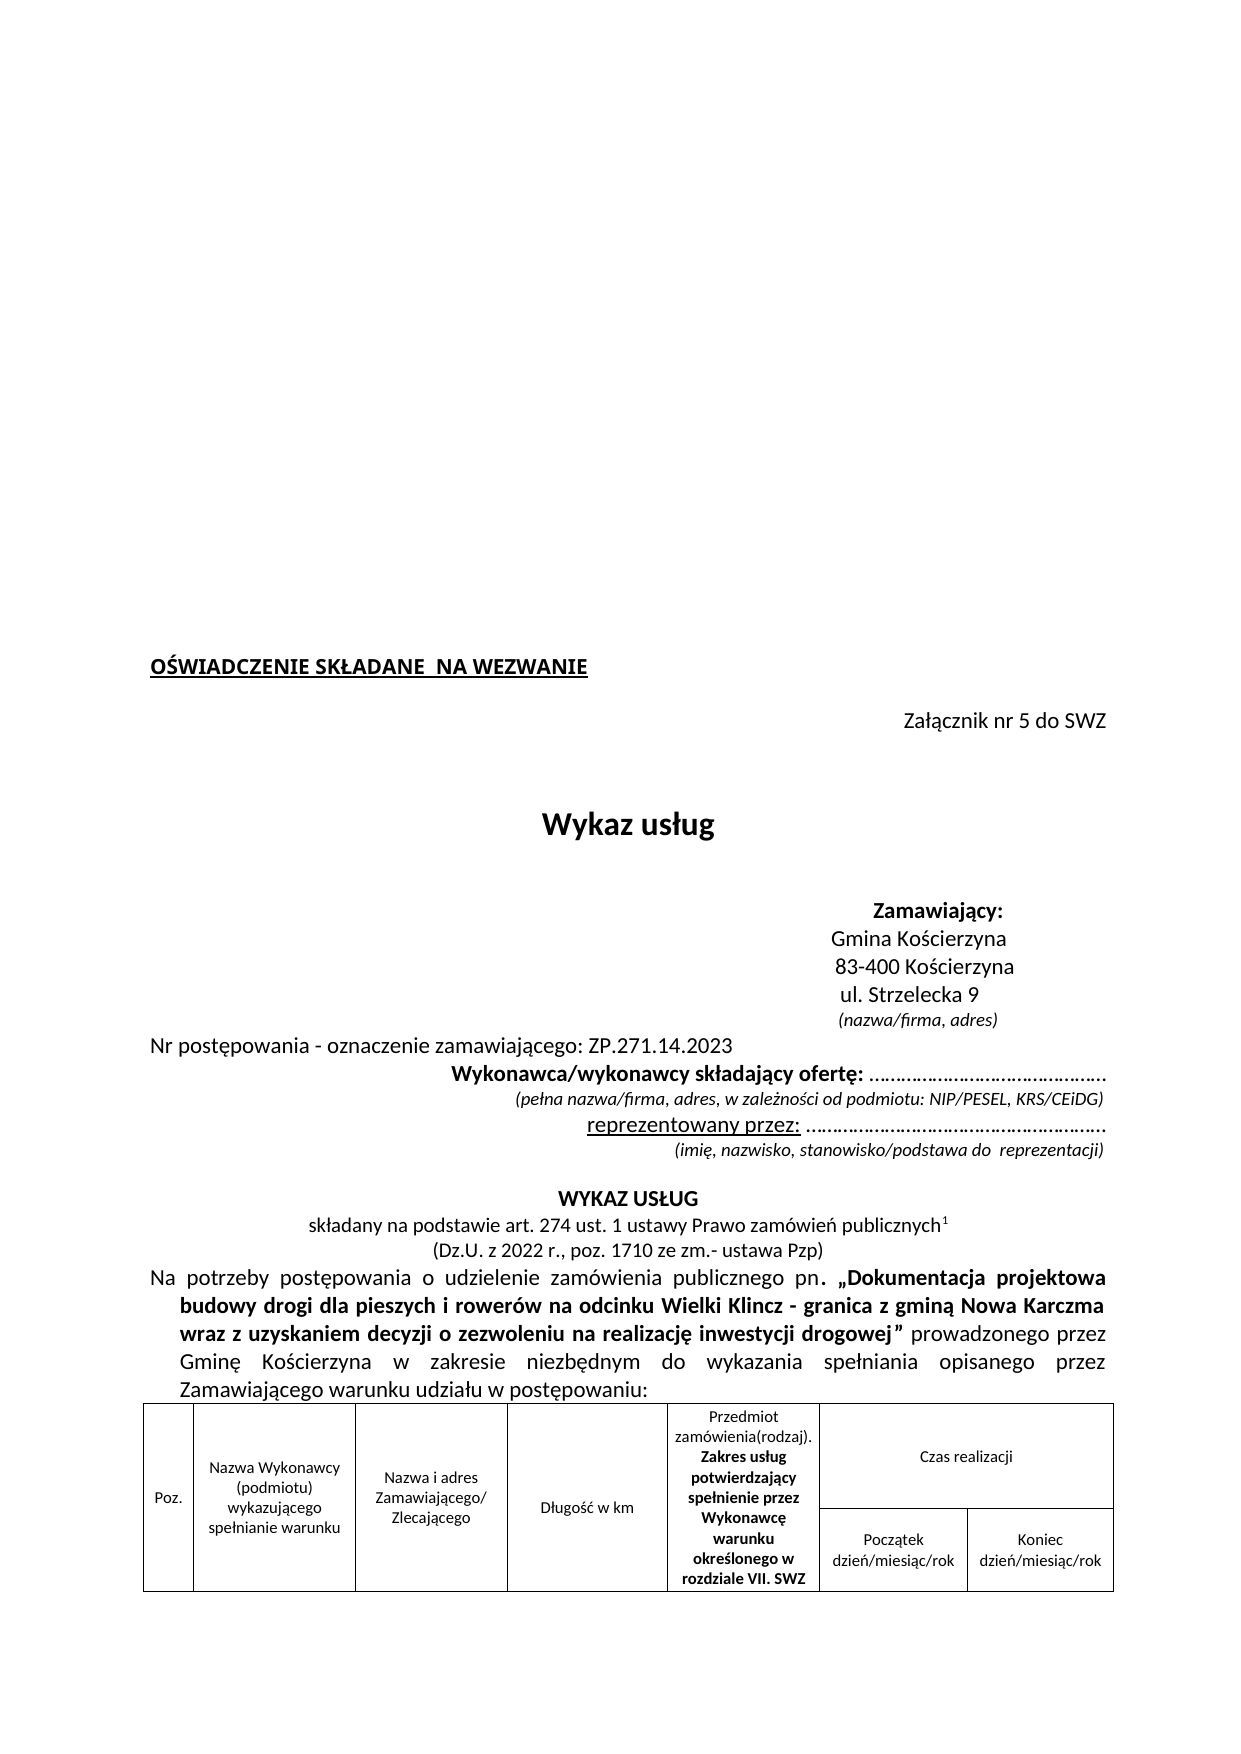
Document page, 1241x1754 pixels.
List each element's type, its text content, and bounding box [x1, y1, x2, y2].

text (imię, nazwisko, stanowisko/podstawa do reprezentacji) [150, 1138, 1106, 1161]
text (pełna nazwa/firma, adres, w zależności od podmiotu: NIP/PESEL, KRS/CEiDG) [150, 1087, 1106, 1110]
text WYKAZ USŁUG [150, 1184, 1106, 1212]
table_header Przedmiot zamówienia(rodzaj). Zakres usług potwierdzający spełnienie przez Wykonawcę warunku określonego w rozdziale VII. SWZ [668, 1404, 819, 1591]
table_header Czas realizacji [820, 1404, 1113, 1508]
text składany na podstawie art. 274 ust. 1 ustawy Prawo zamówień publicznych1 [150, 1212, 1106, 1238]
table_cell Początek dzień/miesiąc/rok [820, 1509, 967, 1591]
text Zamawiający: [696, 896, 1106, 924]
text ul. Strzelecka 9 [731, 981, 1106, 1008]
text (Dz.U. z 2022 r., poz. 1710 ze zm.- ustawa Pzp) [150, 1238, 1106, 1263]
text Na potrzeby postępowania o udzielenie zamówienia publicznego pn. „Dokumentacja projektowa budowy drogi dla pieszych i rowerów na odcinku Wielki Klincz - granica z gminą Nowa Karczma wraz z uzyskaniem decyzji o zezwoleniu na realizację inwestycji drogowej” prowadzonego przez Gminę Kościerzyna w zakresie niezbędnym do wykazania spełniania opisanego przez Zamawiającego warunku udziału w postępowaniu: [150, 1263, 1106, 1403]
table_header Nazwa i adres Zamawiającego/ Zlecającego [356, 1404, 507, 1591]
table_cell Koniec dzień/miesiąc/rok [968, 1509, 1113, 1591]
text (nazwa/firma, adres) [731, 1008, 1106, 1031]
text reprezentowany przez: ………………………………………………… [150, 1110, 1106, 1138]
text Wykaz usług [150, 802, 1106, 843]
text OŚWIADCZENIE SKŁADANE NA WEZWANIE [150, 652, 1106, 680]
text Gmina Kościerzyna [731, 924, 1106, 952]
text Nr postępowania - oznaczenie zamawiającego: ZP.271.14.2023 [150, 1031, 1106, 1059]
table_header Poz. [144, 1404, 193, 1591]
table_header Nazwa Wykonawcy (podmiotu) wykazującego spełnianie warunku [194, 1404, 355, 1591]
subtitle Załącznik nr 5 do SWZ [150, 706, 1106, 734]
text 83-400 Kościerzyna [731, 952, 1106, 981]
table_header Długość w km [508, 1404, 667, 1591]
text Wykonawca/wykonawcy składający ofertę: ……………………………………… [150, 1059, 1106, 1087]
